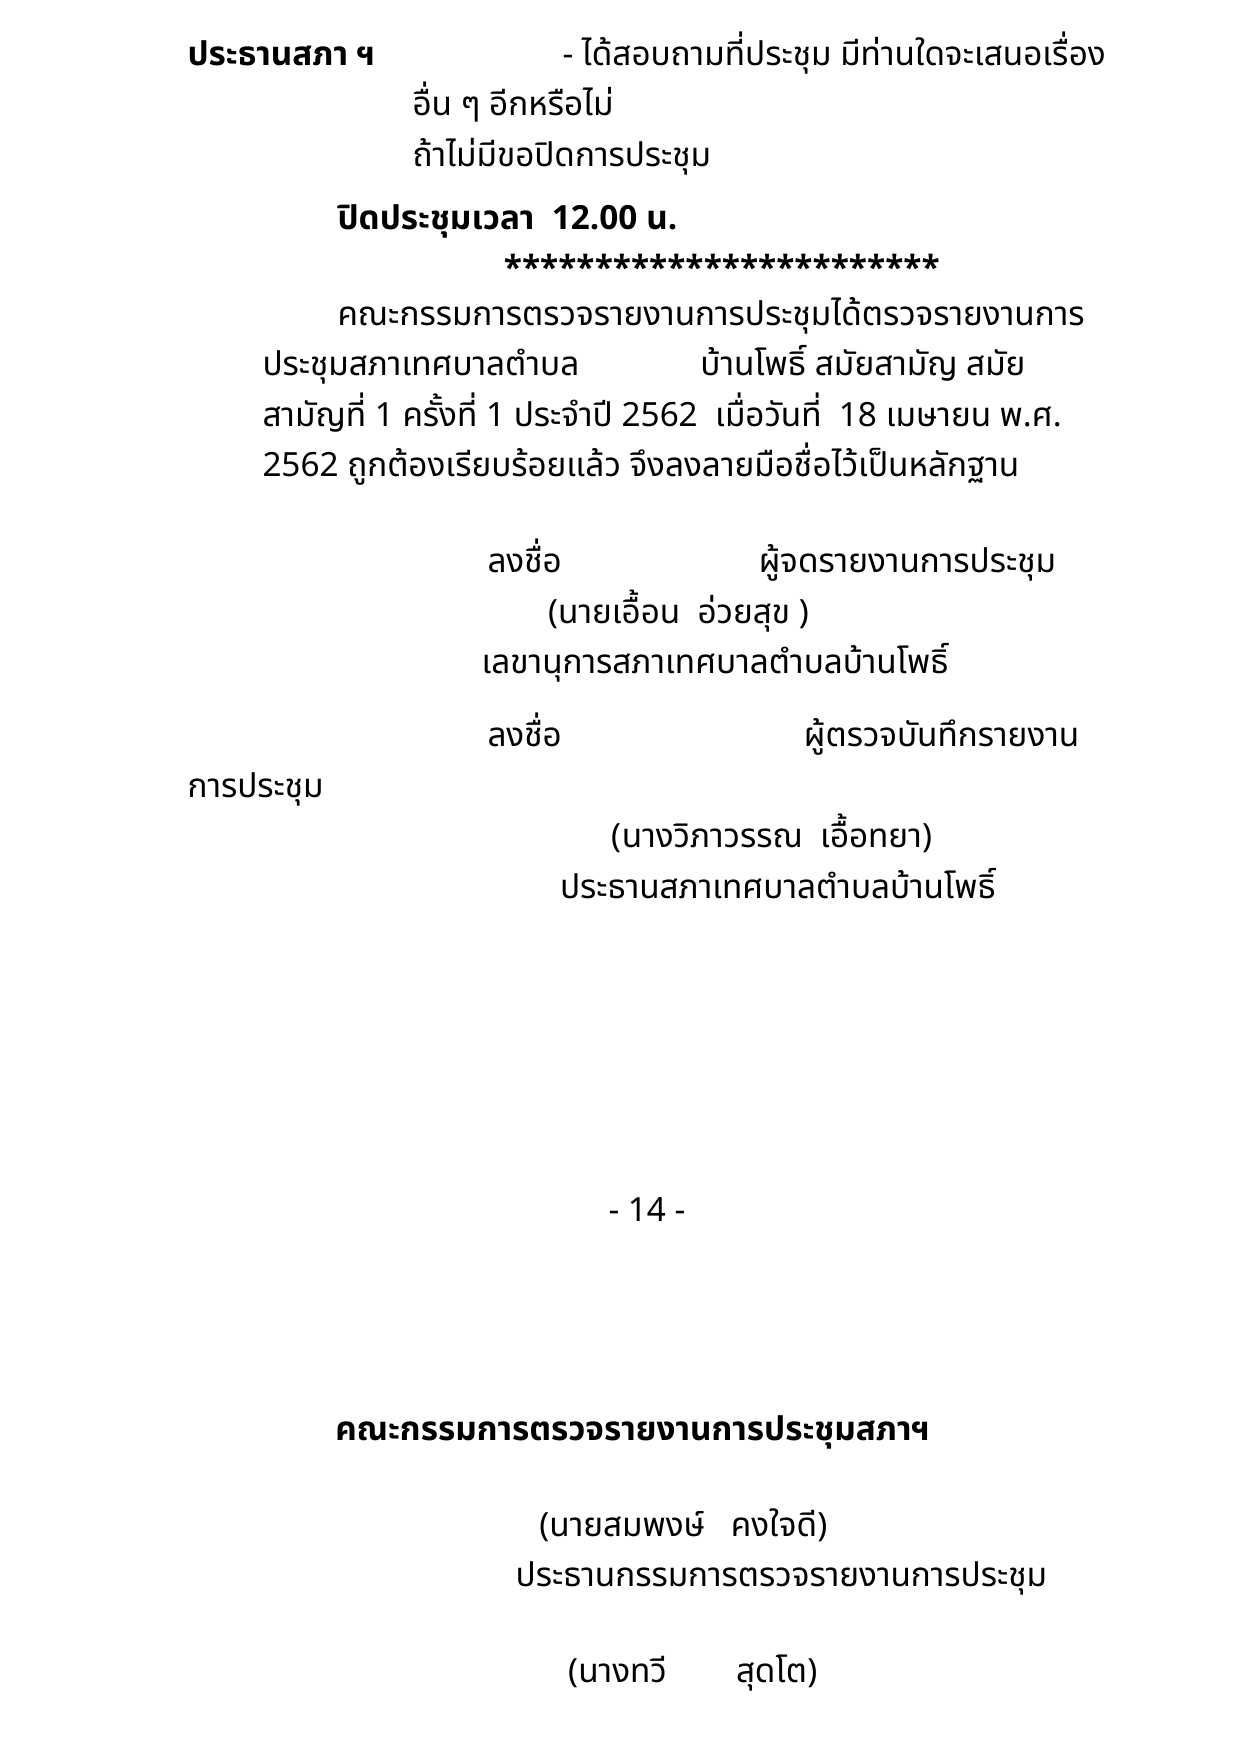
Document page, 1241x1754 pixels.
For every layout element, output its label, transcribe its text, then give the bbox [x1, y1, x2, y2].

text ลงชื่อ ผู้จดรายงานการประชุม [412, 537, 1106, 587]
text - 14 - [187, 1186, 1106, 1231]
text (นายสมพงษ์ คงใจดี) [143, 1500, 1106, 1551]
text ปิดประชุมเวลา 12.00 น. [262, 193, 1106, 244]
text ประธานสภา ฯ - ได้สอบถามที่ประชุม มีท่านใดจะเสนอเรื่องอื่น ๆ อีกหรือไม่ [187, 29, 1106, 131]
text (นายเอื้อน อ่วยสุข ) [187, 587, 1106, 638]
text คณะกรรมการตรวจรายงานการประชุมได้ตรวจรายงานการประชุมสภาเทศบาลตำบล บ้านโพธิ์ สมัยสามัญ สมัยสามัญที่ 1 ครั้งที่ 1 ประจำปี 2562 เมื่อวันที่ 18 เมษายน พ.ศ. 2562 ถูกต้องเรียบร้อยแล้ว จึงลงลายมือชื่อไว้เป็นหลักฐาน [262, 289, 1106, 492]
text ประธานสภาเทศบาลตำบลบ้านโพธิ์ [187, 863, 1106, 913]
text คณะกรรมการตรวจรายงานการประชุมสภาฯ [98, 1404, 1106, 1455]
text (นางวิภาวรรณ เอื้อทยา) [187, 812, 1106, 863]
text (นางทวี สุดโต) [337, 1647, 1106, 1697]
text ************************ [262, 244, 1106, 289]
text ประธานกรรมการตรวจรายงานการประชุม [143, 1551, 1106, 1601]
text ถ้าไม่มีขอปิดการประชุม [337, 131, 1106, 181]
text ลงชื่อ ผู้ตรวจบันทึกรายงานการประชุม [187, 711, 1106, 812]
text เลขานุการสภาเทศบาลตำบลบ้านโพธิ์ [337, 638, 1106, 688]
